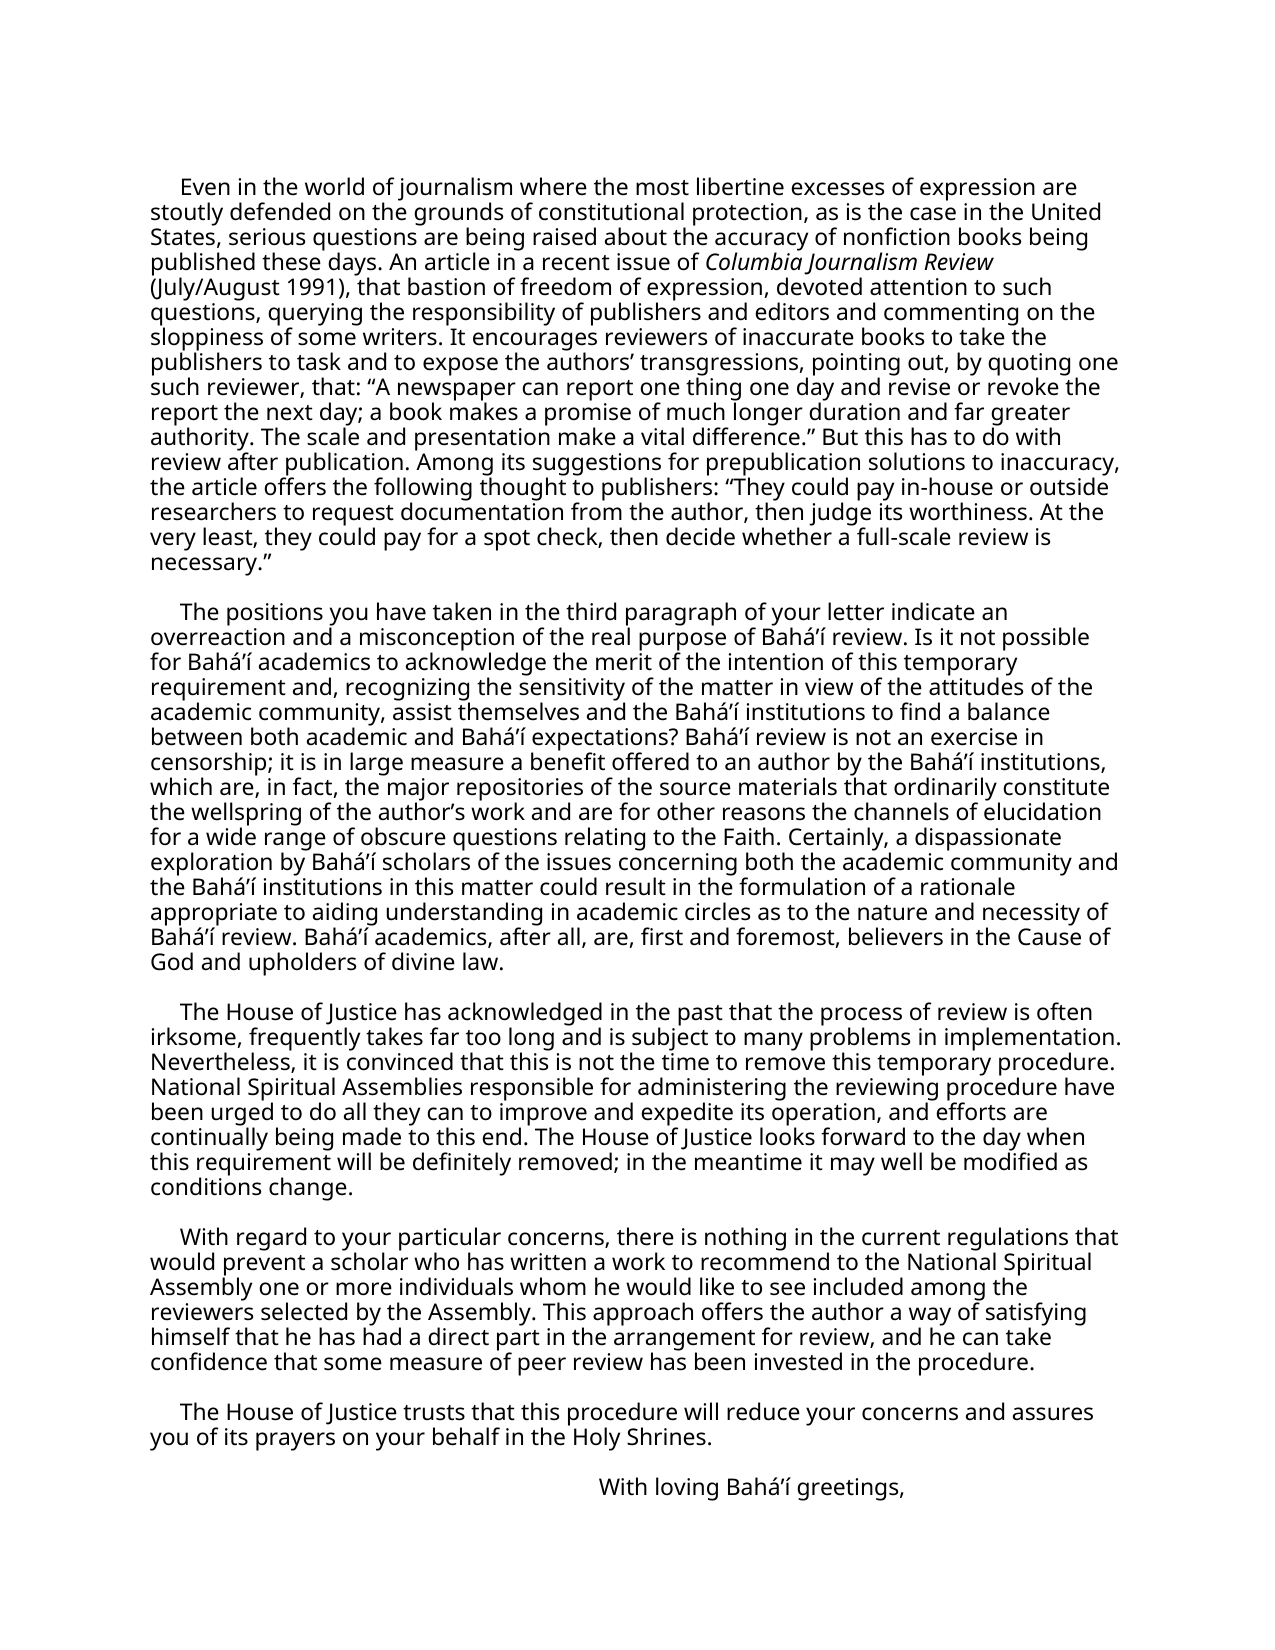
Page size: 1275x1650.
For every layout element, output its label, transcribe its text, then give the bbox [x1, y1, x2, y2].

text The positions you have taken in the third paragraph of your letter indicate an overreaction and a misconception of the real purpose of Bahá’í review. Is it not possible for Bahá’í academics to acknowledge the merit of the intention of this temporary requirement and, recognizing the sensitivity of the matter in view of the attitudes of the academic community, assist themselves and the Bahá’í institutions to find a balance between both academic and Bahá’í expectations? Bahá’í review is not an exercise in censorship; it is in large measure a benefit offered to an author by the Bahá’í institutions, which are, in fact, the major repositories of the source materials that ordinarily constitute the wellspring of the author’s work and are for other reasons the channels of elucidation for a wide range of obscure questions relating to the Faith. Certainly, a dispassionate exploration by Bahá’í scholars of the issues concerning both the academic community and the Bahá’í institutions in this matter could result in the formulation of a rationale appropriate to aiding understanding in academic circles as to the nature and necessity of Bahá’í review. Bahá’í academics, after all, are, first and foremost, believers in the Cause of God and upholders of divine law. [150, 600, 1125, 975]
text With regard to your particular concerns, there is nothing in the current regulations that would prevent a scholar who has written a work to recommend to the National Spiritual Assembly one or more individuals whom he would like to see included among the reviewers selected by the Assembly. This approach offers the author a way of satisfying himself that he has had a direct part in the arrangement for review, and he can take confidence that some measure of peer review has been invested in the procedure. [150, 1225, 1125, 1375]
text The House of Justice trusts that this procedure will reduce your concerns and assures you of its prayers on your behalf in the Holy Shrines. [150, 1400, 1125, 1450]
text The House of Justice has acknowledged in the past that the process of review is often irksome, frequently takes far too long and is subject to many problems in implementation. Nevertheless, it is convinced that this is not the time to remove this temporary procedure. National Spiritual Assemblies responsible for administering the reviewing procedure have been urged to do all they can to improve and expedite its operation, and efforts are continually being made to this end. The House of Justice looks forward to the day when this requirement will be definitely removed; in the meantime it may well be modified as conditions change. [150, 1000, 1125, 1200]
text Even in the world of journalism where the most libertine excesses of expression are stoutly defended on the grounds of constitutional protection, as is the case in the United States, serious questions are being raised about the accuracy of nonfiction books being published these days. An article in a recent issue of Columbia Journalism Review (July/August 1991), that bastion of freedom of expression, devoted attention to such questions, querying the responsibility of publishers and editors and commenting on the sloppiness of some writers. It encourages reviewers of inaccurate books to take the publishers to task and to expose the authors’ transgressions, pointing out, by quoting one such reviewer, that: “A newspaper can report one thing one day and revise or revoke the report the next day; a book makes a promise of much longer duration and far greater authority. The scale and presentation make a vital difference.” But this has to do with review after publication. Among its suggestions for prepublication solutions to inaccuracy, the article offers the following thought to publishers: “They could pay in-house or outside researchers to request documentation from the author, then judge its worthiness. At the very least, they could pay for a spot check, then decide whether a full-scale review is necessary.” [150, 175, 1125, 575]
text With loving Bahá’í greetings, [598, 1475, 1125, 1500]
